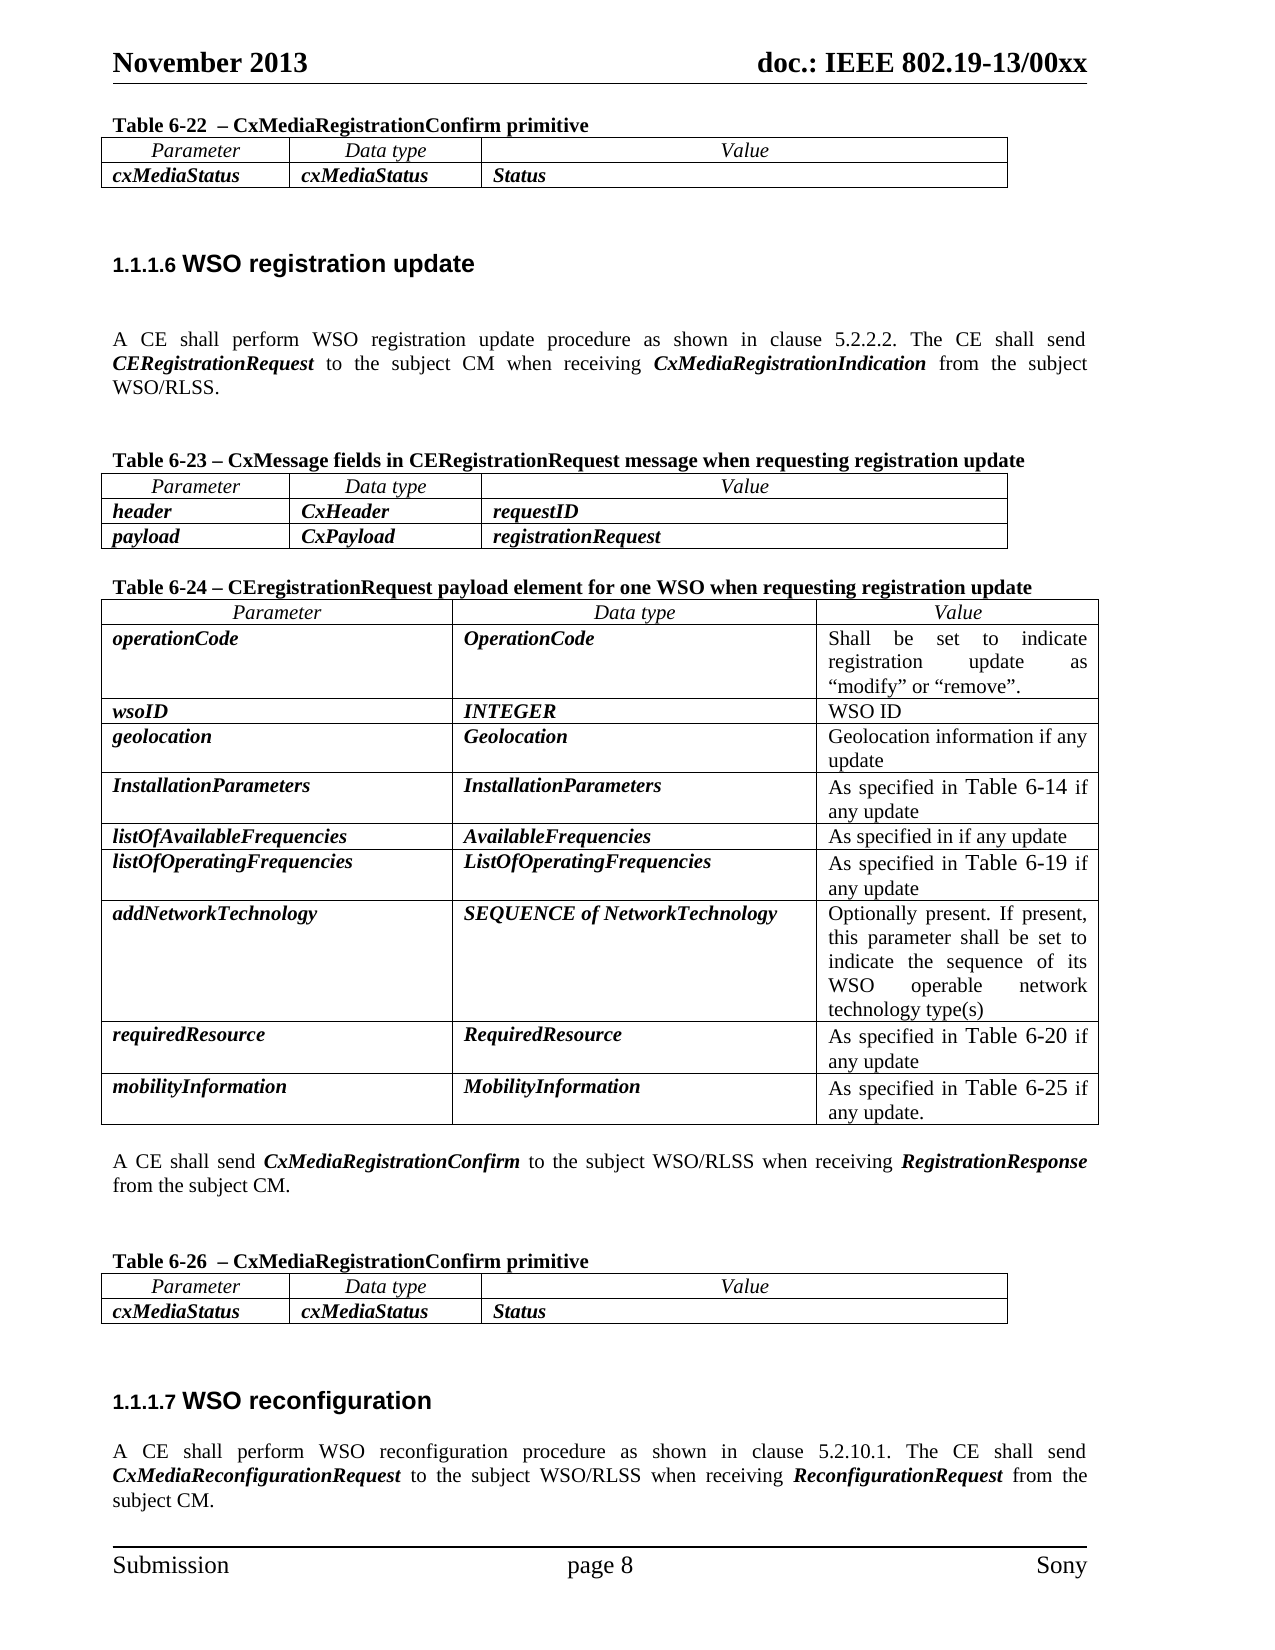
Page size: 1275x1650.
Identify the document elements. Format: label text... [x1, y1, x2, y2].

table_cell requestID [482, 499, 1007, 523]
table_header Data type [290, 474, 481, 498]
table_cell Status [482, 163, 1007, 187]
table_cell Optionally present. If present, this parameter shall be set to indicate the sequence of its WSO operable network technology type(s) [817, 901, 1098, 1021]
text A CE shall perform WSO reconfiguration procedure as shown in clause 5.2.10.1. The CE shall send CxMediaReconfigurationRequest to the subject WSO/RLSS when receiving ReconfigurationRequest from the subject CM. [112, 1439, 1087, 1512]
table_cell payload [102, 524, 289, 548]
table_cell requiredResource [102, 1022, 452, 1073]
table_header Value [482, 474, 1007, 498]
text A CE shall perform WSO registration update procedure as shown in clause 5.2.2.2. The CE shall send CERegistrationRequest to the subject CM when receiving CxMediaRegistrationIndication from the subject WSO/RLSS. [112, 327, 1087, 399]
table_cell geolocation [102, 724, 452, 772]
table_header Parameter [102, 600, 452, 624]
table_cell Geolocation [453, 724, 816, 772]
table_header Value [482, 1274, 1007, 1298]
table_header Data type [290, 1274, 481, 1298]
table_header Data type [453, 600, 816, 624]
table_cell RequiredResource [453, 1022, 816, 1073]
table_cell Status [482, 1299, 1007, 1323]
table_cell cxMediaStatus [290, 1299, 481, 1323]
table_cell operationCode [102, 625, 452, 698]
table_cell InstallationParameters [453, 773, 816, 823]
table_header Parameter [102, 474, 289, 498]
table_cell listOfOperatingFrequencies [102, 850, 452, 900]
table_cell Shall be set to indicate registration update as “modify” or “remove”. [817, 625, 1098, 698]
table_cell registrationRequest [482, 524, 1007, 548]
table_cell OperationCode [453, 625, 816, 698]
table_cell WSO ID [817, 699, 1098, 723]
table_cell SEQUENCE of NetworkTechnology [453, 901, 816, 1021]
table_cell AvailableFrequencies [453, 824, 816, 848]
table_cell As specified in if any update [817, 824, 1098, 848]
table_cell cxMediaStatus [290, 163, 481, 187]
text A CE shall send CxMediaRegistrationConfirm to the subject WSO/RLSS when receiving RegistrationResponse from the subject CM. [112, 1149, 1087, 1197]
table_cell cxMediaStatus [102, 1299, 289, 1323]
table_cell MobilityInformation [453, 1074, 816, 1124]
table_cell listOfAvailableFrequencies [102, 824, 452, 848]
table_cell header [102, 499, 289, 523]
table_header Value [482, 138, 1007, 162]
table_cell wsoID [102, 699, 452, 723]
text WSO reconfiguration [112, 1386, 1087, 1414]
table_header Value [817, 600, 1098, 624]
table_cell addNetworkTechnology [102, 901, 452, 1021]
table_cell Geolocation information if any update [817, 724, 1098, 772]
table_header Parameter [102, 1274, 289, 1298]
table_cell CxHeader [290, 499, 481, 523]
table_cell CxPayload [290, 524, 481, 548]
table_cell INTEGER [453, 699, 816, 723]
table_cell mobilityInformation [102, 1074, 452, 1124]
table_cell InstallationParameters [102, 773, 452, 823]
table_header Parameter [102, 138, 289, 162]
text WSO registration update [112, 249, 1087, 278]
table_cell ListOfOperatingFrequencies [453, 850, 816, 900]
table_header Data type [290, 138, 481, 162]
table_cell cxMediaStatus [102, 163, 289, 187]
